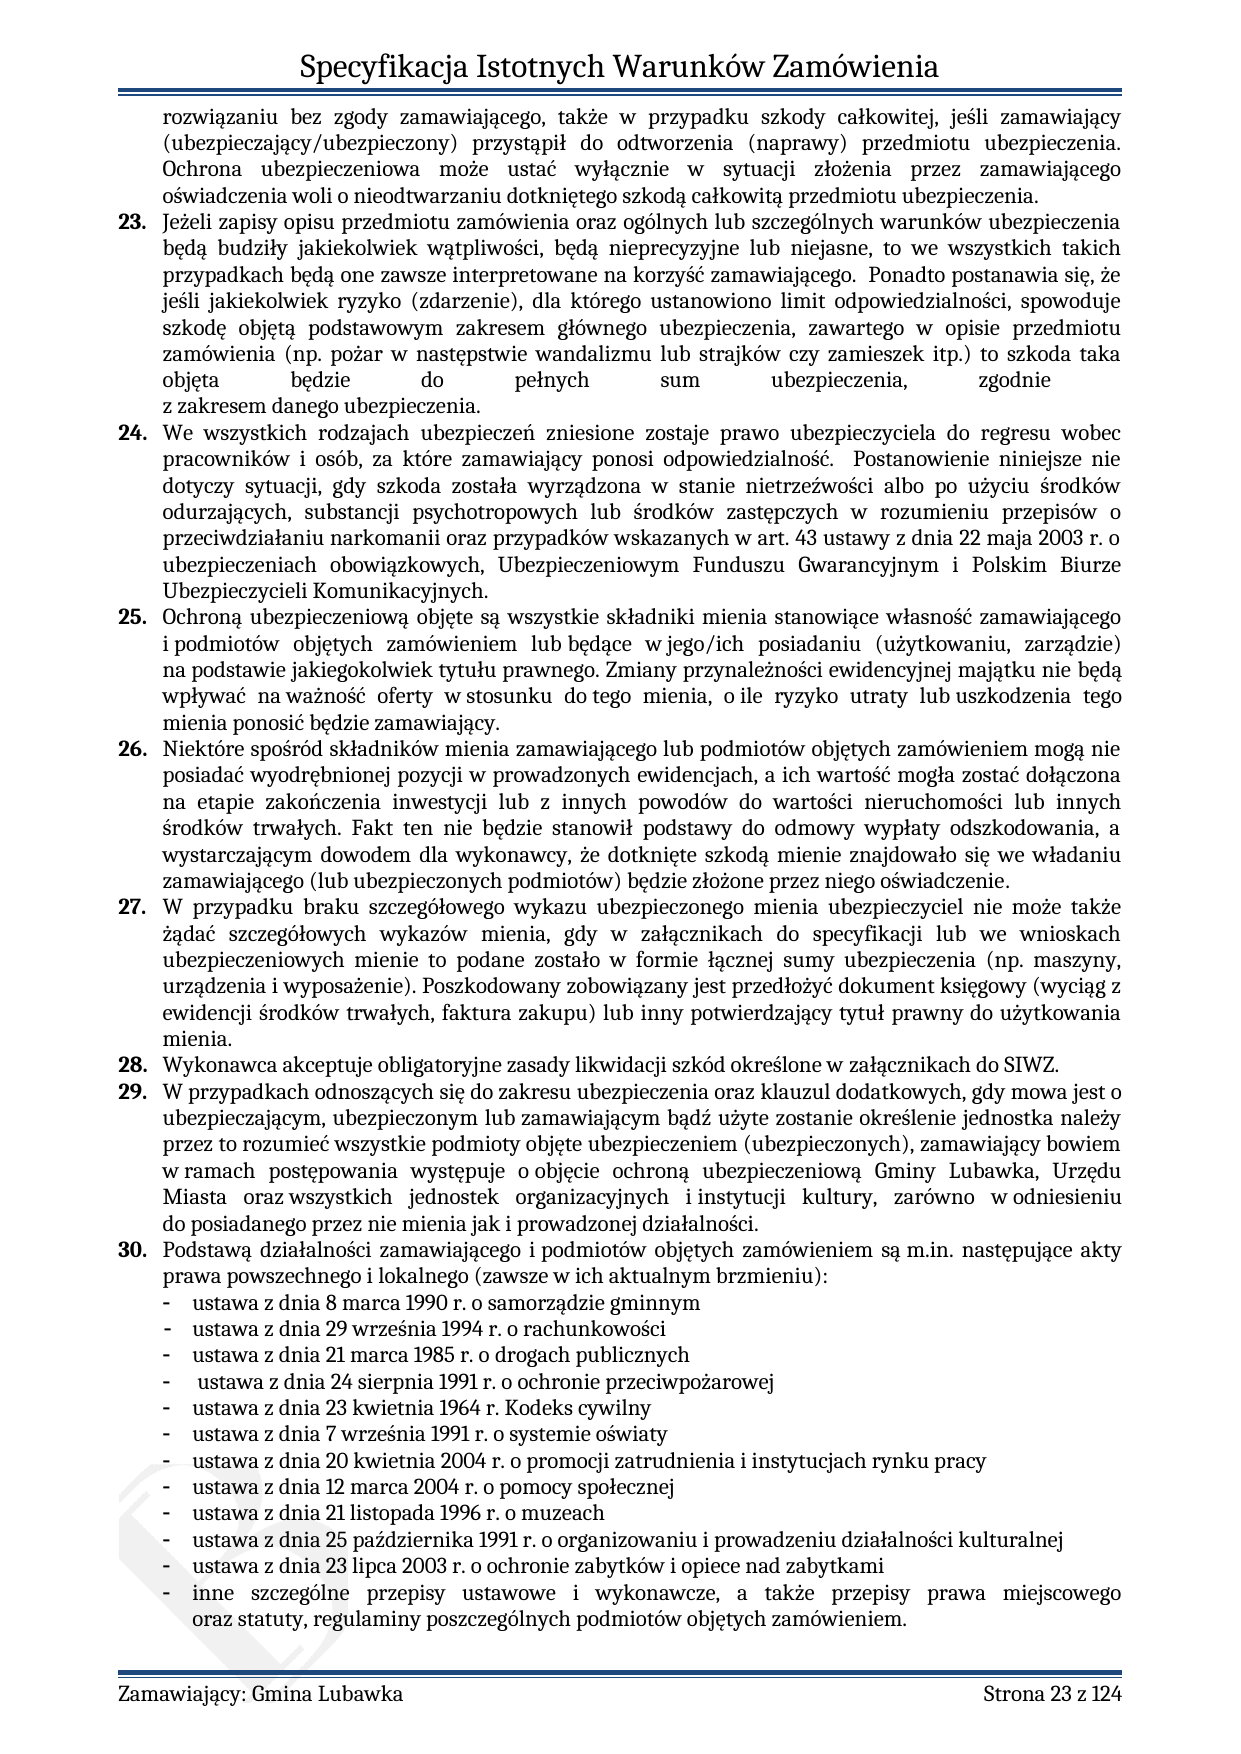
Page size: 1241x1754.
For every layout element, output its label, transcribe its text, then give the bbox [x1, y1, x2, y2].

list Ochroną ubezpieczeniową objęte są wszystkie składniki mienia stanowiące własność zamawiającego i podmiotów objętych zamówieniem lub będące w jego/ich posiadaniu (użytkowaniu, zarządzie) na podstawie jakiegokolwiek tytułu prawnego. Zmiany przynależności ewidencyjnej majątku nie będą wpływać na ważność oferty w stosunku do tego mienia, o ile ryzyko utraty lub uszkodzenia tego mienia ponosić będzie zamawiający. [118, 604, 1122, 736]
list ustawa z dnia 21 marca 1985 r. o drogach publicznych [162, 1342, 1122, 1368]
list ustawa z dnia 12 marca 2004 r. o pomocy społecznej [162, 1474, 1122, 1500]
list We wszystkich rodzajach ubezpieczeń zniesione zostaje prawo ubezpieczyciela do regresu wobec pracowników i osób, za które zamawiający ponosi odpowiedzialność. Postanowienie niniejsze nie dotyczy sytuacji, gdy szkoda została wyrządzona w stanie nietrzeźwości albo po użyciu środków odurzających, substancji psychotropowych lub środków zastępczych w rozumieniu przepisów o przeciwdziałaniu narkomanii oraz przypadków wskazanych w art. 43 ustawy z dnia 22 maja 2003 r. o ubezpieczeniach obowiązkowych, Ubezpieczeniowym Funduszu Gwarancyjnym i Polskim Biurze Ubezpieczycieli Komunikacyjnych. [118, 420, 1122, 604]
list ustawa z dnia 8 marca 1990 r. o samorządzie gminnym [162, 1289, 1122, 1316]
picture [118, 1678, 349, 1703]
list ustawa z dnia 25 października 1991 r. o organizowaniu i prowadzeniu działalności kulturalnej [162, 1527, 1122, 1553]
list Wykonawca akceptuje obligatoryjne zasady likwidacji szkód określone w załącznikach do SIWZ. [118, 1052, 1122, 1078]
picture [118, 1464, 349, 1670]
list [118, 103, 1122, 209]
list ustawa z dnia 20 kwietnia 2004 r. o promocji zatrudnienia i instytucjach rynku pracy [162, 1447, 1122, 1474]
list Jeżeli zapisy opisu przedmiotu zamówienia oraz ogólnych lub szczególnych warunków ubezpieczenia będą budziły jakiekolwiek wątpliwości, będą nieprecyzyjne lub niejasne, to we wszystkich takich przypadkach będą one zawsze interpretowane na korzyść zamawiającego. Ponadto postanawia się, że jeśli jakiekolwiek ryzyko (zdarzenie), dla którego ustanowiono limit odpowiedzialności, spowoduje szkodę objętą podstawowym zakresem głównego ubezpieczenia, zawartego w opisie przedmiotu zamówienia (np. pożar w następstwie wandalizmu lub strajków czy zamieszek itp.) to szkoda taka objęta będzie do pełnych sum ubezpieczenia, zgodnie z zakresem danego ubezpieczenia. [118, 209, 1122, 420]
list ustawa z dnia 23 lipca 2003 r. o ochronie zabytków i opiece nad zabytkami [162, 1553, 1122, 1579]
list inne szczególne przepisy ustawowe i wykonawcze, a także przepisy prawa miejscowego oraz statuty, regulaminy poszczególnych podmiotów objętych zamówieniem. [162, 1579, 1122, 1632]
list ustawa z dnia 7 września 1991 r. o systemie oświaty [162, 1421, 1122, 1447]
list W przypadkach odnoszących się do zakresu ubezpieczenia oraz klauzul dodatkowych, gdy mowa jest o ubezpieczającym, ubezpieczonym lub zamawiającym bądź użyte zostanie określenie jednostka należy przez to rozumieć wszystkie podmioty objęte ubezpieczeniem (ubezpieczonych), zamawiający bowiem w ramach postępowania występuje o objęcie ochroną ubezpieczeniową Gminy Lubawka, Urzędu Miasta oraz wszystkich jednostek organizacyjnych i instytucji kultury, zarówno w odniesieniu do posiadanego przez nie mienia jak i prowadzonej działalności. [118, 1078, 1122, 1237]
list ustawa z dnia 21 listopada 1996 r. o muzeach [162, 1500, 1122, 1527]
list ustawa z dnia 23 kwietnia 1964 r. Kodeks cywilny [162, 1395, 1122, 1421]
list W przypadku braku szczegółowego wykazu ubezpieczonego mienia ubezpieczyciel nie może także żądać szczegółowych wykazów mienia, gdy w załącznikach do specyfikacji lub we wnioskach ubezpieczeniowych mienie to podane zostało w formie łącznej sumy ubezpieczenia (np. maszyny, urządzenia i wyposażenie). Poszkodowany zobowiązany jest przedłożyć dokument księgowy (wyciąg z ewidencji środków trwałych, faktura zakupu) lub inny potwierdzający tytuł prawny do użytkowania mienia. [118, 894, 1122, 1052]
list Podstawą działalności zamawiającego i podmiotów objętych zamówieniem są m.in. następujące akty prawa powszechnego i lokalnego (zawsze w ich aktualnym brzmieniu): [118, 1237, 1122, 1289]
list ustawa z dnia 24 sierpnia 1991 r. o ochronie przeciwpożarowej [162, 1368, 1122, 1395]
list Niektóre spośród składników mienia zamawiającego lub podmiotów objętych zamówieniem mogą nie posiadać wyodrębnionej pozycji w prowadzonych ewidencjach, a ich wartość mogła zostać dołączona na etapie zakończenia inwestycji lub z innych powodów do wartości nieruchomości lub innych środków trwałych. Fakt ten nie będzie stanowił podstawy do odmowy wypłaty odszkodowania, a wystarczającym dowodem dla wykonawcy, że dotknięte szkodą mienie znajdowało się we władaniu zamawiającego (lub ubezpieczonych podmiotów) będzie złożone przez niego oświadczenie. [118, 736, 1122, 894]
list ustawa z dnia 29 września 1994 r. o rachunkowości [164, 1316, 1122, 1342]
